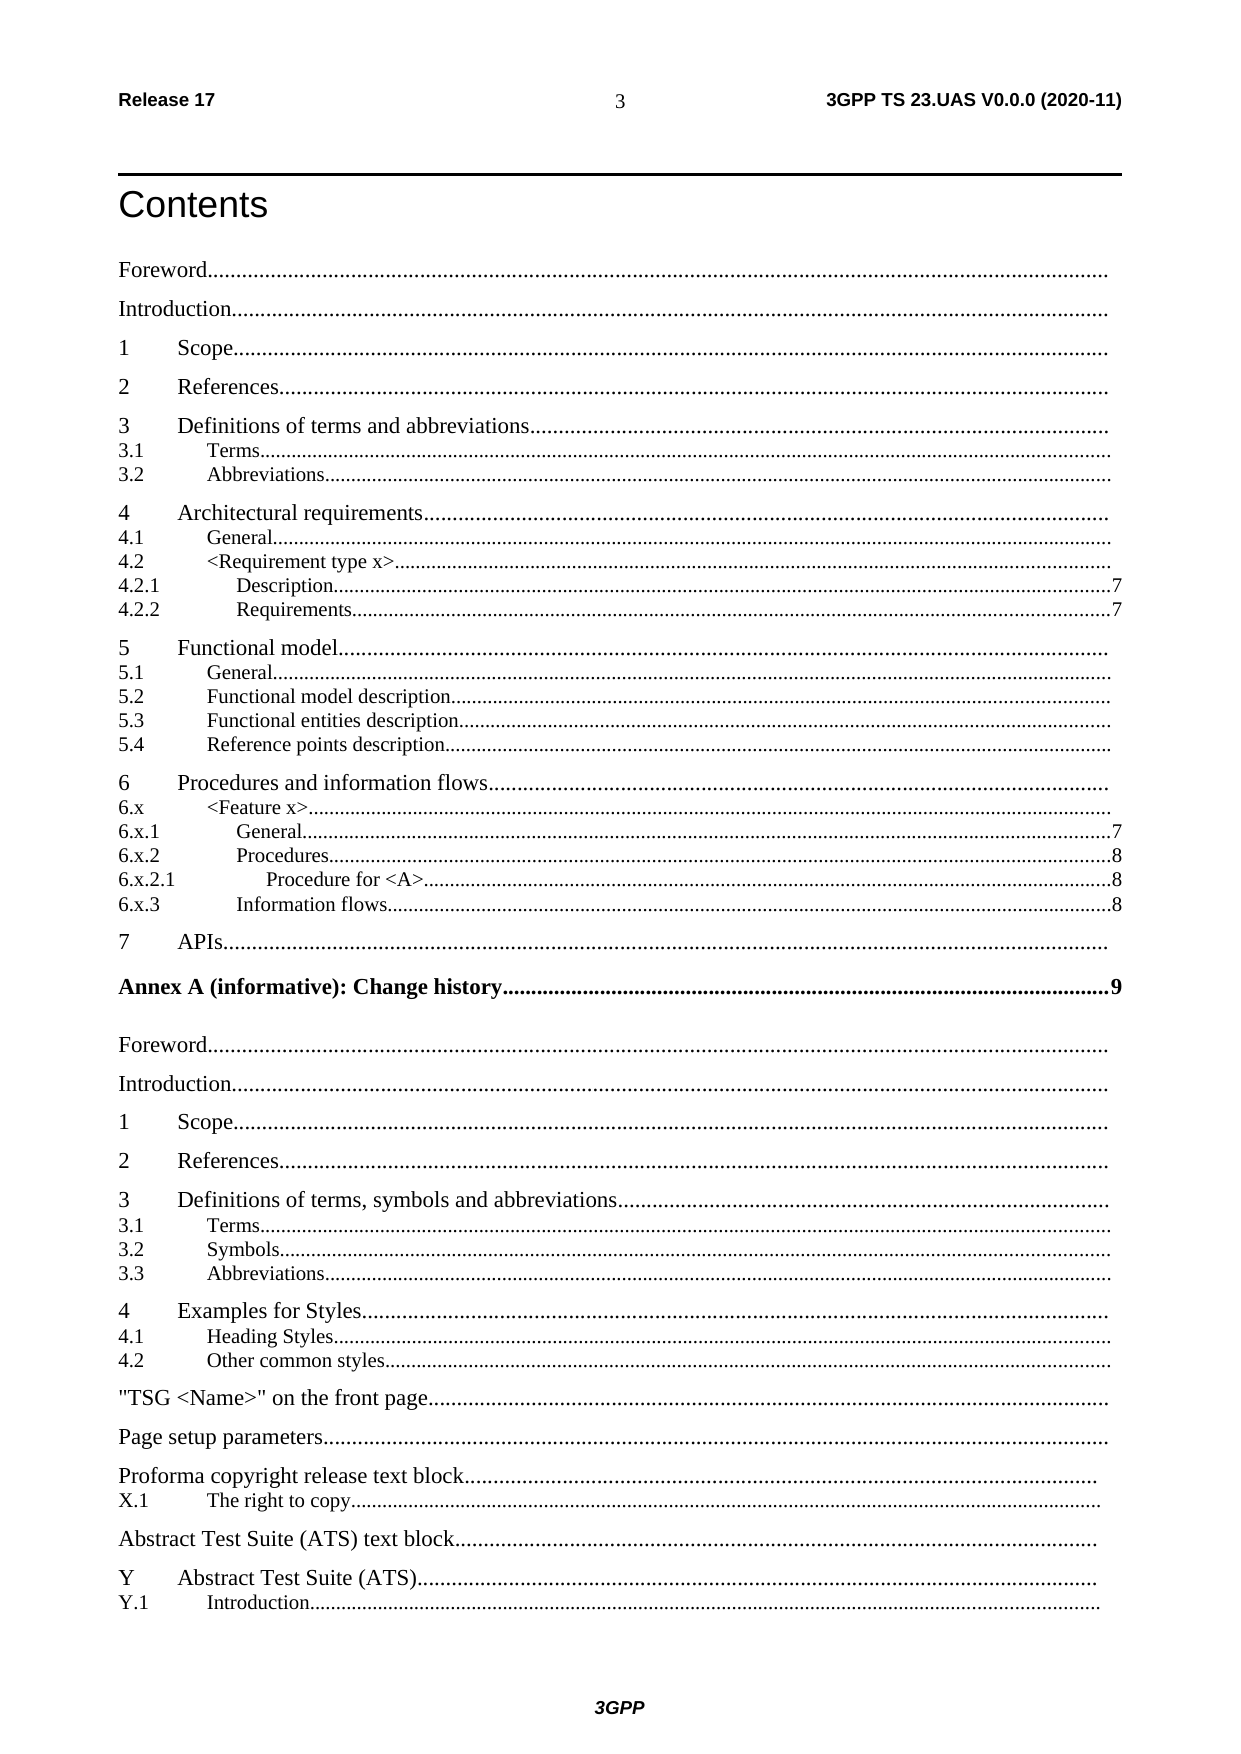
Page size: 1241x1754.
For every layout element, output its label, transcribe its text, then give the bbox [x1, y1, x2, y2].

text Contents [118, 176, 1122, 225]
